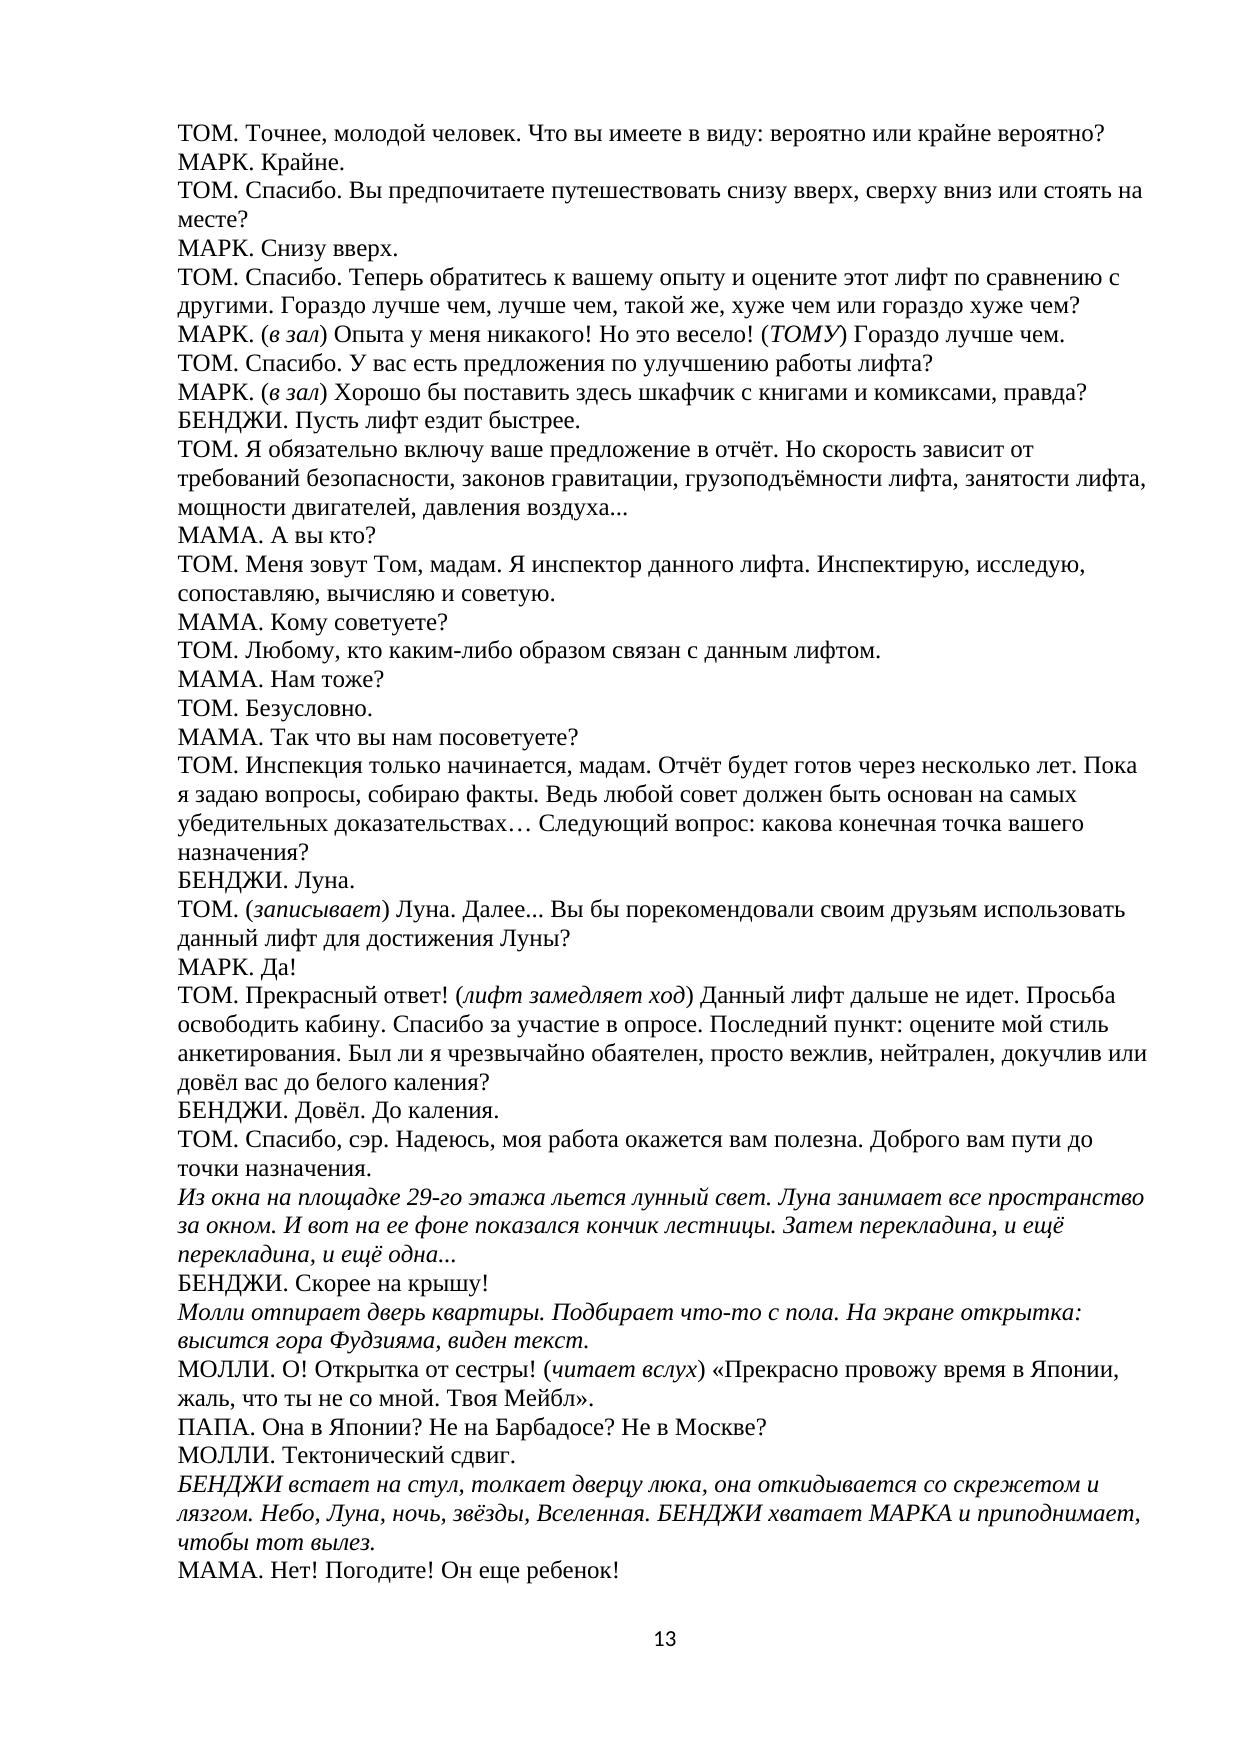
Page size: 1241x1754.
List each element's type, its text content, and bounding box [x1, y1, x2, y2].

text МАРК. Снизу вверх. [177, 233, 1152, 262]
text МАРК. (в зал) Хорошо бы поставить здесь шкафчик с книгами и комиксами, правда? [177, 377, 1152, 406]
text ТОМ. Безусловно. [177, 693, 1152, 722]
text БЕНДЖИ. Пусть лифт ездит быстрее. [177, 406, 1152, 434]
text БЕНДЖИ. Довёл. До каления. [177, 1096, 1152, 1124]
text ТОМ. (записывает) Луна. Далее... Вы бы порекомендовали своим друзьям использовать данный лифт для достижения Луны? [177, 894, 1152, 952]
text Молли отпирает дверь квартиры. Подбирает что-то с пола. На экране открытка: высится гора Фудзияма, виден текст. [177, 1297, 1152, 1354]
text БЕНДЖИ. Скорее на крышу! [177, 1268, 1152, 1297]
text МАРК. (в зал) Опыта у меня никакого! Но это весело! (ТОМУ) Гораздо лучше чем. [177, 319, 1152, 348]
text МОЛЛИ. Тектонический сдвиг. [177, 1441, 1152, 1469]
text МАМА. Кому советуете? [177, 607, 1152, 636]
text ТОМ. Спасибо. Теперь обратитесь к вашему опыту и оцените этот лифт по сравнению с другими. Гораздо лучше чем, лучше чем, такой же, хуже чем или гораздо хуже чем? [177, 262, 1152, 319]
text МАМА. Нам тоже? [177, 664, 1152, 693]
text ТОМ. Любому, кто каким-либо образом связан с данным лифтом. [177, 636, 1152, 664]
text МАМА. Так что вы нам посоветуете? [177, 722, 1152, 751]
text ТОМ. Спасибо, сэр. Надеюсь, моя работа окажется вам полезна. Доброго вам пути до точки назначения. [177, 1124, 1152, 1182]
text ТОМ. Спасибо. Вы предпочитаете путешествовать снизу вверх, сверху вниз или стоять на месте? [177, 176, 1152, 233]
text МОЛЛИ. О! Открытка от сестры! (читает вслух) «Прекрасно провожу время в Японии, жаль, что ты не со мной. Твоя Мейбл». [177, 1354, 1152, 1412]
text ТОМ. Инспекция только начинается, мадам. Отчёт будет готов через несколько лет. Пока я задаю вопросы, собираю факты. Ведь любой совет должен быть основан на самых убедительных доказательствах… Следующий вопрос: какова конечная точка вашего назначения? [177, 751, 1152, 866]
text МАМА. Нет! Погодите! Он еще ребенок! [177, 1556, 1152, 1584]
text ТОМ. Меня зовут Том, мадам. Я инспектор данного лифта. Инспектирую, исследую, сопоставляю, вычисляю и советую. [177, 549, 1152, 607]
text ТОМ. Я обязательно включу ваше предложение в отчёт. Но скорость зависит от требований безопасности, законов гравитации, грузоподъёмности лифта, занятости лифта, мощности двигателей, давления воздуха... [177, 434, 1152, 521]
text ТОМ. Точнее, молодой человек. Что вы имеете в виду: вероятно или крайне вероятно? [177, 118, 1152, 147]
text МАМА. А вы кто? [177, 521, 1152, 549]
text БЕНДЖИ. Луна. [177, 866, 1152, 894]
text ТОМ. Спасибо. У вас есть предложения по улучшению работы лифта? [177, 348, 1152, 377]
text ТОМ. Прекрасный ответ! (лифт замедляет ход) Данный лифт дальше не идет. Просьба освободить кабину. Спасибо за участие в опросе. Последний пункт: оцените мой стиль анкетирования. Был ли я чрезвычайно обаятелен, просто вежлив, нейтрален, докучлив или довёл вас до белого каления? [177, 981, 1152, 1096]
text МАРК. Да! [177, 952, 1152, 981]
text БЕНДЖИ встает на стул, толкает дверцу люка, она откидывается со скрежетом и лязгом. Небо, Луна, ночь, звёзды, Вселенная. БЕНДЖИ хватает МАРКА и приподнимает, чтобы тот вылез. [177, 1469, 1152, 1556]
text Из окна на площадке 29-го этажа льется лунный свет. Луна занимает все пространство за окном. И вот на ее фоне показался кончик лестницы. Затем перекладина, и ещё перекладина, и ещё одна... [177, 1182, 1152, 1268]
text ПАПА. Она в Японии? Не на Барбадосе? Не в Москве? [177, 1412, 1152, 1441]
text МАРК. Крайне. [177, 147, 1152, 176]
